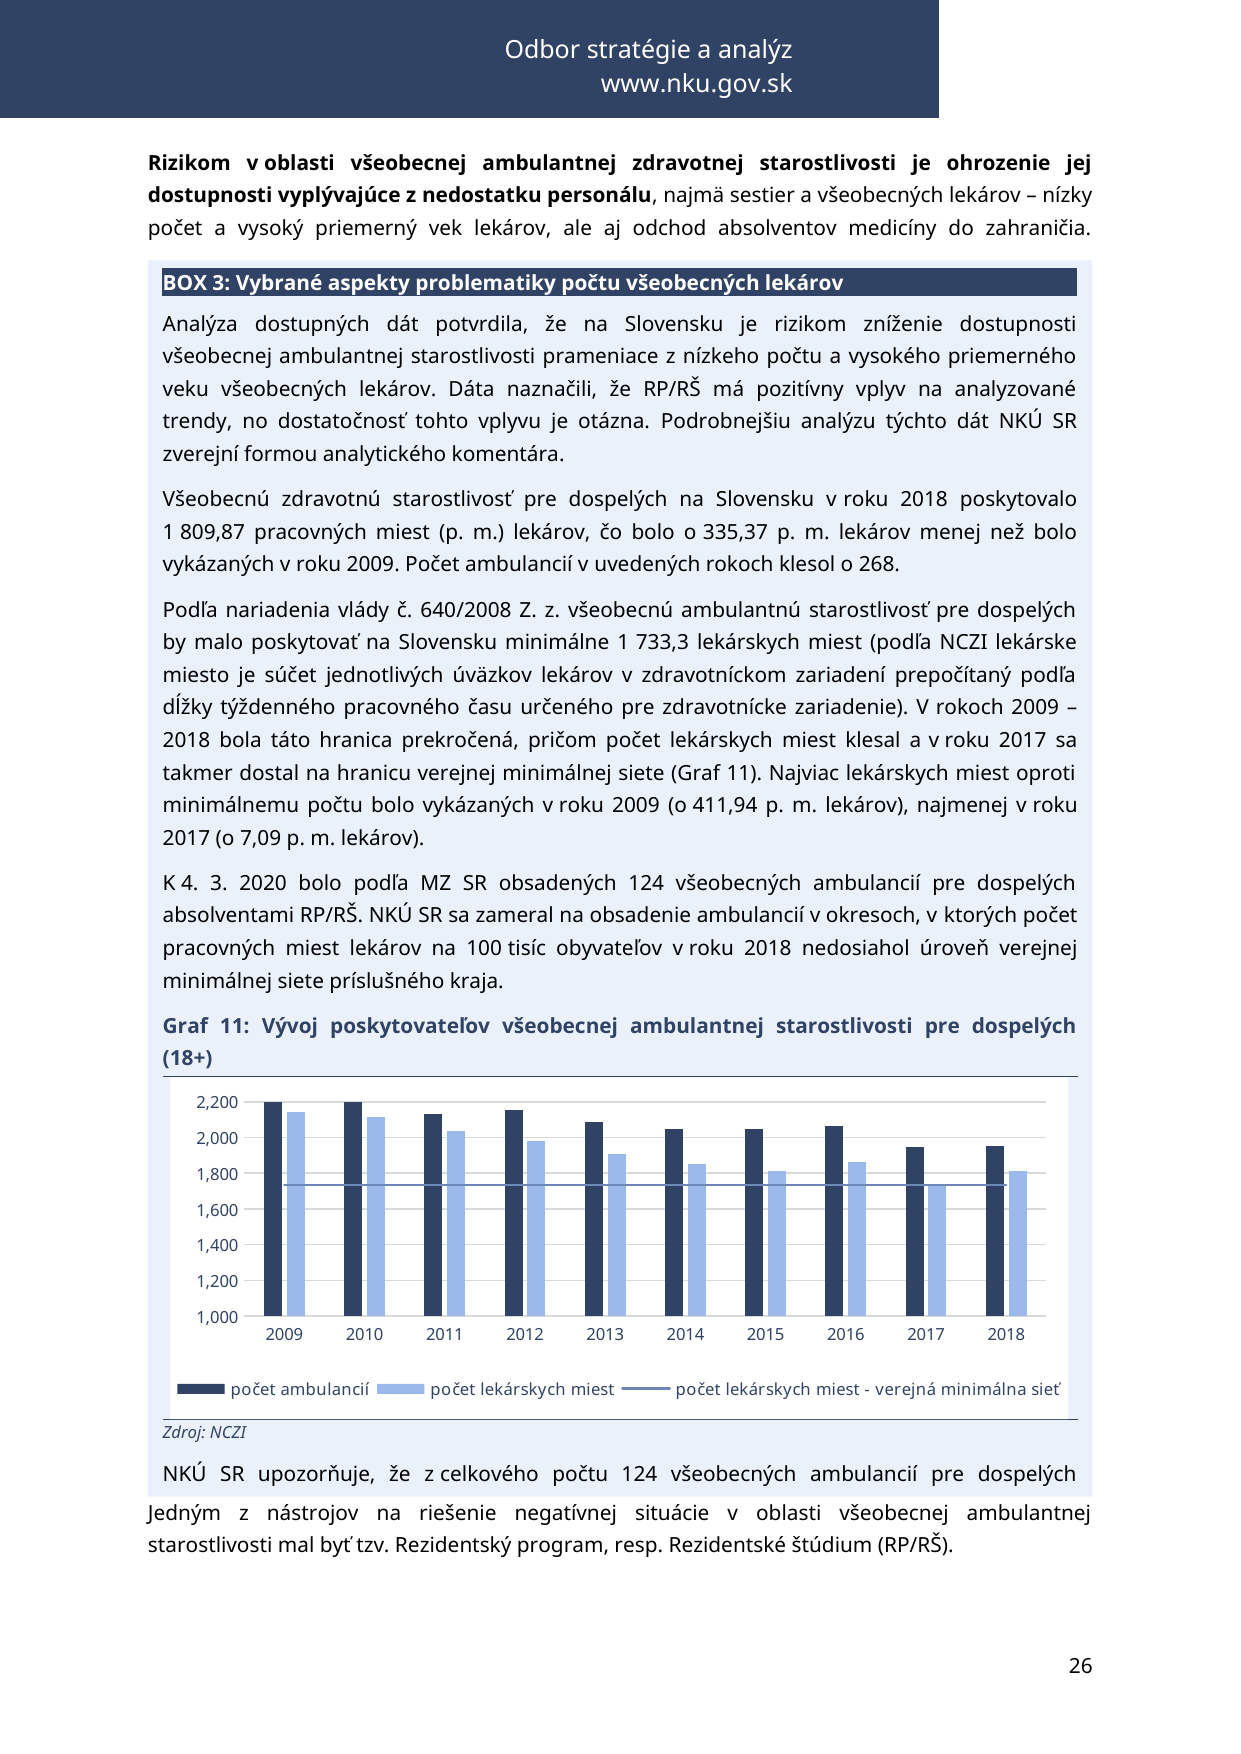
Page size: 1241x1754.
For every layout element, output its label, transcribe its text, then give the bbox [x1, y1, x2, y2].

text Rizikom v oblasti všeobecnej ambulantnej zdravotnej starostlivosti je ohrozenie jej dostupnosti vyplývajúce z nedostatku personálu, najmä sestier a všeobecných lekárov – nízky počet a vysoký priemerný vek lekárov, ale aj odchod absolventov medicíny do zahraničia. Jedným z nástrojov na riešenie negatívnej situácie v oblasti všeobecnej ambulantnej starostlivosti mal byť tzv. Rezidentský program, resp. Rezidentské štúdium (RP/RŠ). [148, 148, 1092, 260]
text Rizikom v oblasti všeobecnej ambulantnej zdravotnej starostlivosti je ohrozenie jej dostupnosti vyplývajúce z nedostatku personálu, najmä sestier a všeobecných lekárov – nízky počet a vysoký priemerný vek lekárov, ale aj odchod absolventov medicíny do zahraničia. Jedným z nástrojov na riešenie negatívnej situácie v oblasti všeobecnej ambulantnej starostlivosti mal byť tzv. Rezidentský program, resp. Rezidentské štúdium (RP/RŠ). [148, 1497, 1092, 1559]
